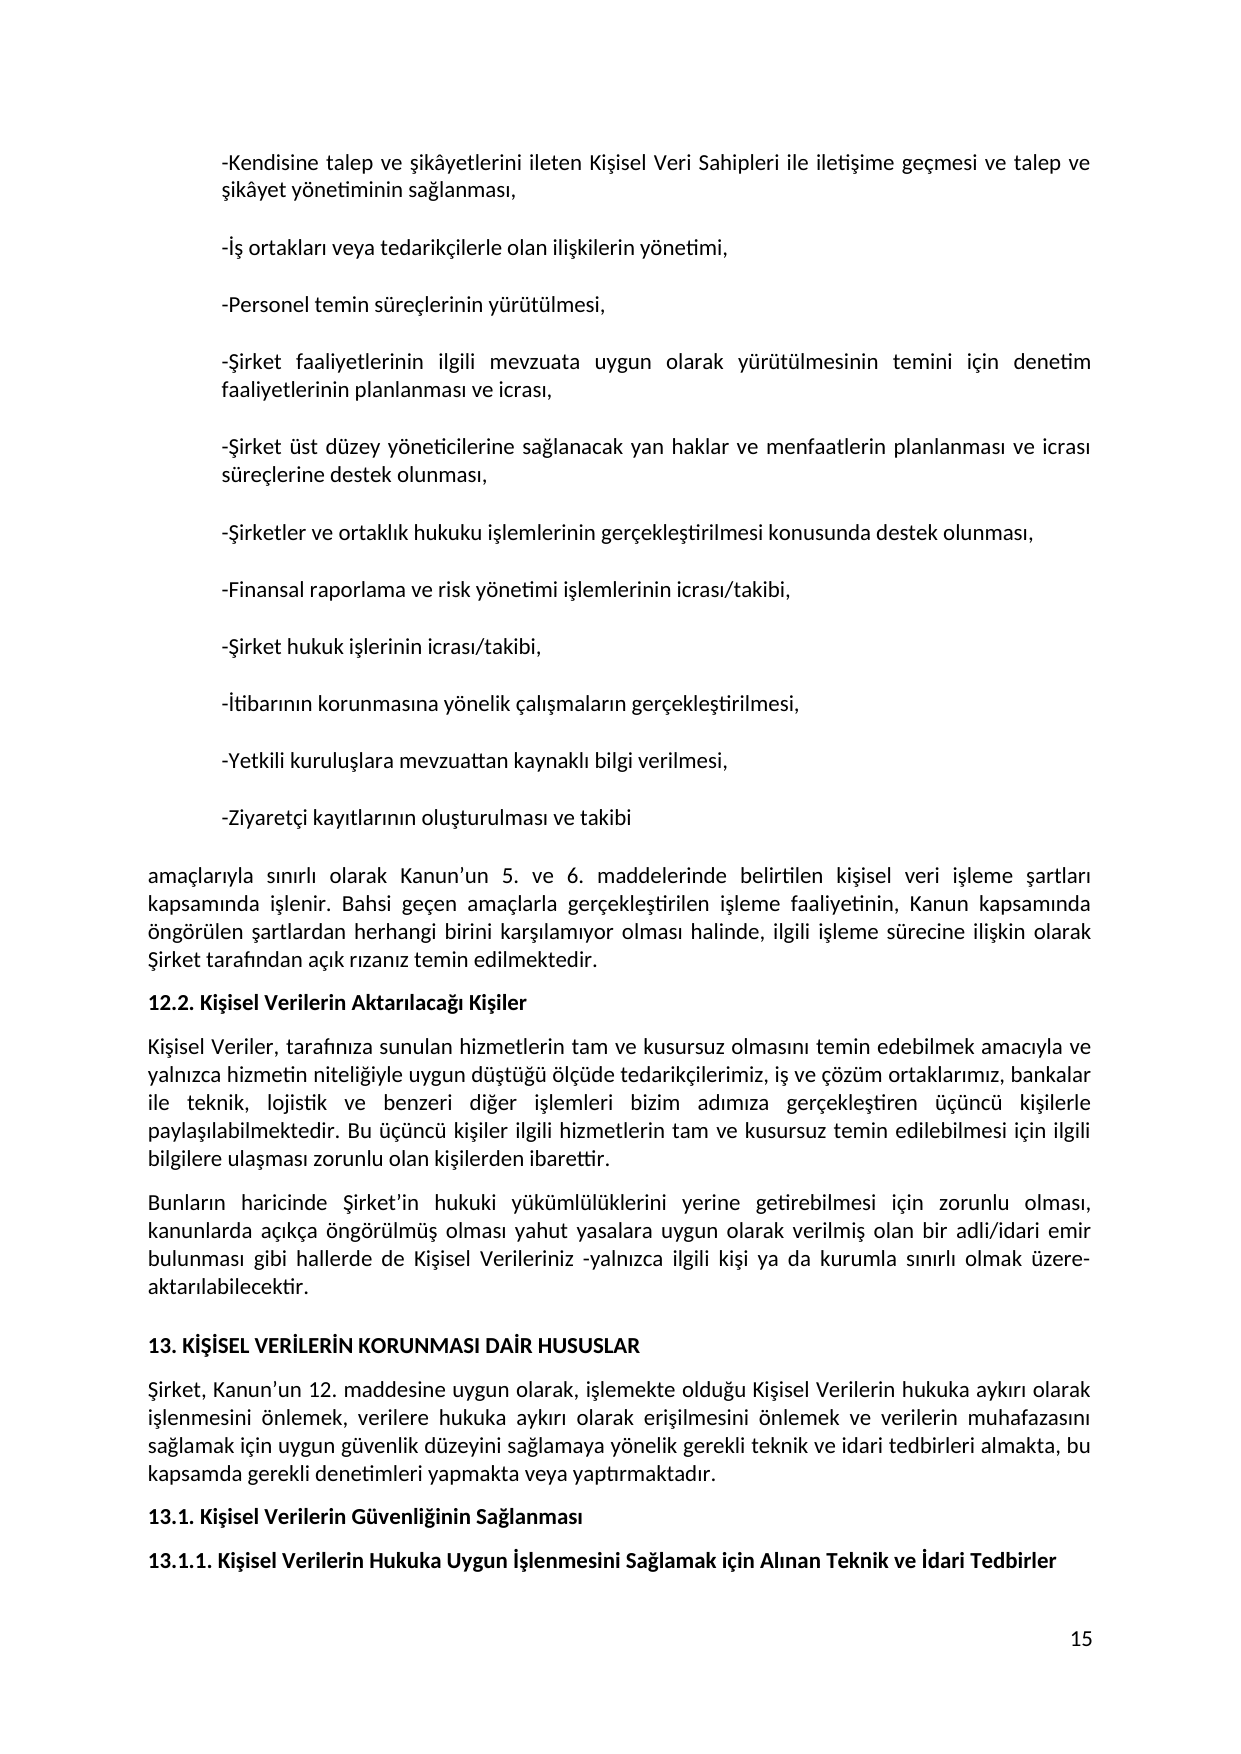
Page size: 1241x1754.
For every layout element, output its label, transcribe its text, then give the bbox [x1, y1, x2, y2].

text -Şirket faaliyetlerinin ilgili mevzuata uygun olarak yürütülmesinin temini için denetim faaliyetlerinin planlanması ve icrası, [221, 347, 1093, 403]
text Bunların haricinde Şirket’in hukuki yükümlülüklerini yerine getirebilmesi için zorunlu olması, kanunlarda açıkça öngörülmüş olması yahut yasalara uygun olarak verilmiş olan bir adli/idari emir bulunması gibi hallerde de Kişisel Verileriniz -yalnızca ilgili kişi ya da kurumla sınırlı olmak üzere- aktarılabilecektir. [148, 1188, 1093, 1300]
text amaçlarıyla sınırlı olarak Kanun’un 5. ve 6. maddelerinde belirtilen kişisel veri işleme şartları kapsamında işlenir. Bahsi geçen amaçlarla gerçekleştirilen işleme faaliyetinin, Kanun kapsamında öngörülen şartlardan herhangi birini karşılamıyor olması halinde, ilgili işleme sürecine ilişkin olarak Şirket tarafından açık rızanız temin edilmektedir. [148, 861, 1093, 973]
text -Şirketler ve ortaklık hukuku işlemlerinin gerçekleştirilmesi konusunda destek olunması, [221, 518, 1093, 546]
text -Kendisine talep ve şikâyetlerini ileten Kişisel Veri Sahipleri ile iletişime geçmesi ve talep ve şikâyet yönetiminin sağlanması, [221, 148, 1093, 204]
text 13. KİŞİSEL VERİLERİN KORUNMASI DAİR HUSUSLAR [148, 1331, 1093, 1359]
text -Ziyaretçi kayıtlarının oluşturulması ve takibi [221, 803, 1093, 832]
text -İş ortakları veya tedarikçilerle olan ilişkilerin yönetimi, [221, 233, 1093, 261]
text Şirket, Kanun’un 12. maddesine uygun olarak, işlemekte olduğu Kişisel Verilerin hukuka aykırı olarak işlenmesini önlemek, verilere hukuka aykırı olarak erişilmesini önlemek ve verilerin muhafazasını sağlamak için uygun güvenlik düzeyini sağlamaya yönelik gerekli teknik ve idari tedbirleri almakta, bu kapsamda gerekli denetimleri yapmakta veya yaptırmaktadır. [148, 1375, 1093, 1487]
text 13.1. Kişisel Verilerin Güvenliğinin Sağlanması [148, 1502, 1093, 1531]
text -Şirket hukuk işlerinin icrası/takibi, [221, 632, 1093, 660]
text 12.2. Kişisel Verilerin Aktarılacağı Kişiler [148, 988, 1093, 1016]
text -Finansal raporlama ve risk yönetimi işlemlerinin icrası/takibi, [221, 575, 1093, 603]
text Kişisel Veriler, tarafınıza sunulan hizmetlerin tam ve kusursuz olmasını temin edebilmek amacıyla ve yalnızca hizmetin niteliğiyle uygun düştüğü ölçüde tedarikçilerimiz, iş ve çözüm ortaklarımız, bankalar ile teknik, lojistik ve benzeri diğer işlemleri bizim adımıza gerçekleştiren üçüncü kişilerle paylaşılabilmektedir. Bu üçüncü kişiler ilgili hizmetlerin tam ve kusursuz temin edilebilmesi için ilgili bilgilere ulaşması zorunlu olan kişilerden ibarettir. [148, 1032, 1093, 1172]
text -Şirket üst düzey yöneticilerine sağlanacak yan haklar ve menfaatlerin planlanması ve icrası süreçlerine destek olunması, [221, 432, 1093, 488]
text 13.1.1. Kişisel Verilerin Hukuka Uygun İşlenmesini Sağlamak için Alınan Teknik ve İdari Tedbirler [148, 1546, 1093, 1574]
text -İtibarının korunmasına yönelik çalışmaların gerçekleştirilmesi, [221, 689, 1093, 717]
text -Yetkili kuruluşlara mevzuattan kaynaklı bilgi verilmesi, [221, 746, 1093, 774]
text -Personel temin süreçlerinin yürütülmesi, [221, 290, 1093, 318]
